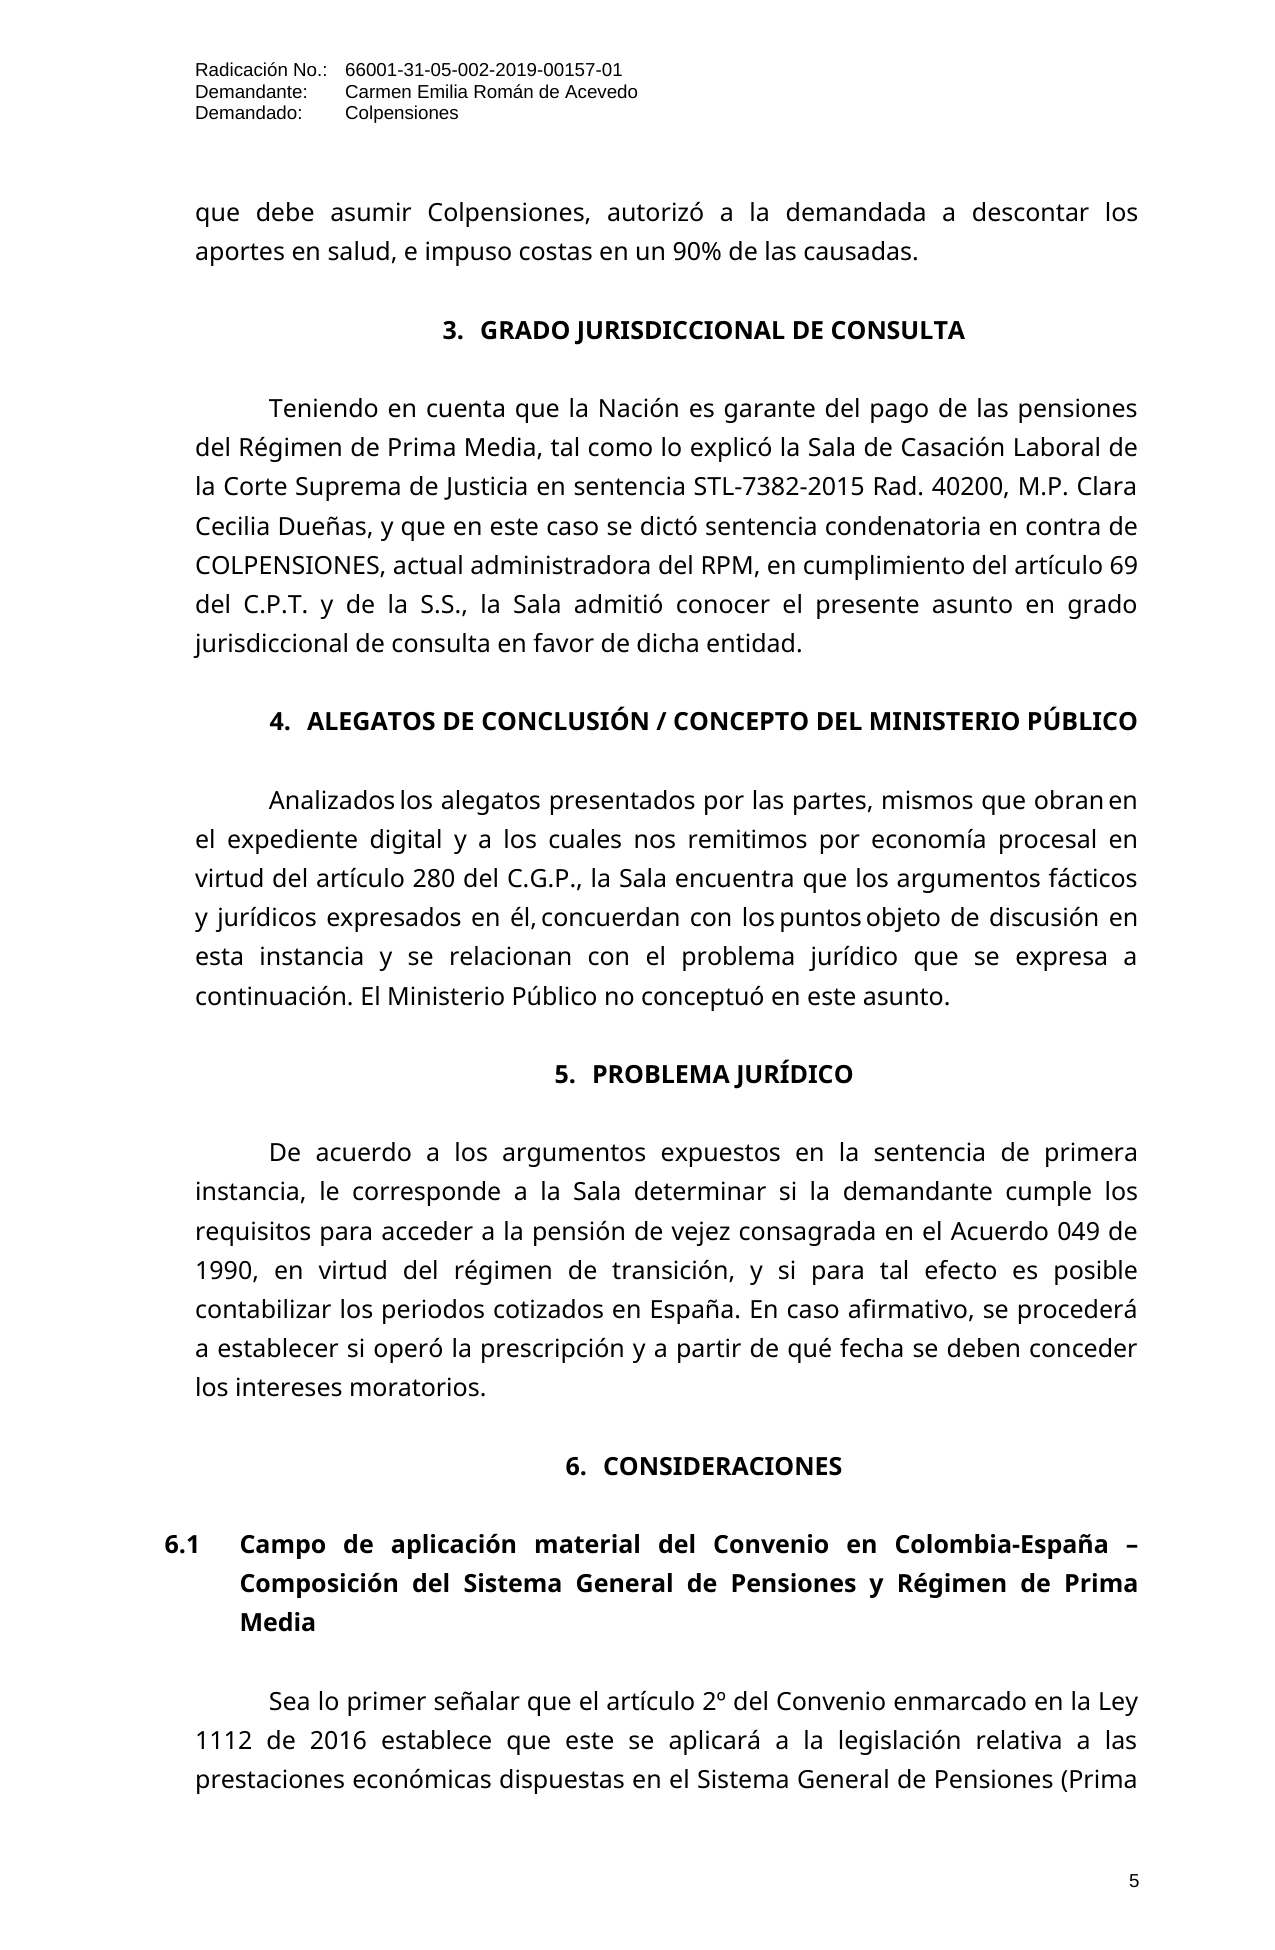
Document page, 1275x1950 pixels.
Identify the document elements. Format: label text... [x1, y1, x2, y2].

text GRADO JURISDICCIONAL DE CONSULTA [269, 312, 1139, 346]
list Campo de aplicación material del Convenio en Colombia-España – Composición del Sistema General de Pensiones y Régimen de Prima Media [164, 1527, 1139, 1639]
text PROBLEMA JURÍDICO [269, 1057, 1139, 1091]
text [195, 1683, 1139, 1796]
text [195, 195, 1139, 268]
text Analizados los alegatos presentados por las partes, mismos que obran en el expediente digital y a los cuales nos remitimos por economía procesal en virtud del artículo 280 del C.G.P., la Sala encuentra que los argumentos fácticos y jurídicos expresados en él, concuerdan con los puntos objeto de discusión en esta instancia y se relacionan con el problema jurídico que se expresa a continuación. El Ministerio Público no conceptuó en este asunto. [195, 782, 1139, 1012]
text De acuerdo a los argumentos expuestos en la sentencia de primera instancia, le corresponde a la Sala determinar si la demandante cumple los requisitos para acceder a la pensión de vejez consagrada en el Acuerdo 049 de 1990, en virtud del régimen de transición, y si para tal efecto es posible contabilizar los periodos cotizados en España. En caso afirmativo, se procederá a establecer si operó la prescripción y a partir de qué fecha se deben conceder los intereses moratorios. [195, 1135, 1139, 1404]
text ALEGATOS DE CONCLUSIÓN / CONCEPTO DEL MINISTERIO PÚBLICO [269, 704, 1139, 738]
text CONSIDERACIONES [269, 1448, 1139, 1482]
text Teniendo en cuenta que la Nación es garante del pago de las pensiones del Régimen de Prima Media, tal como lo explicó la Sala de Casación Laboral de la Corte Suprema de Justicia en sentencia STL-7382-2015 Rad. 40200, M.P. Clara Cecilia Dueñas, y que en este caso se dictó sentencia condenatoria en contra de COLPENSIONES, actual administradora del RPM, en cumplimiento del artículo 69 del C.P.T. y de la S.S., la Sala admitió conocer el presente asunto en grado jurisdiccional de consulta en favor de dicha entidad. [195, 391, 1139, 660]
